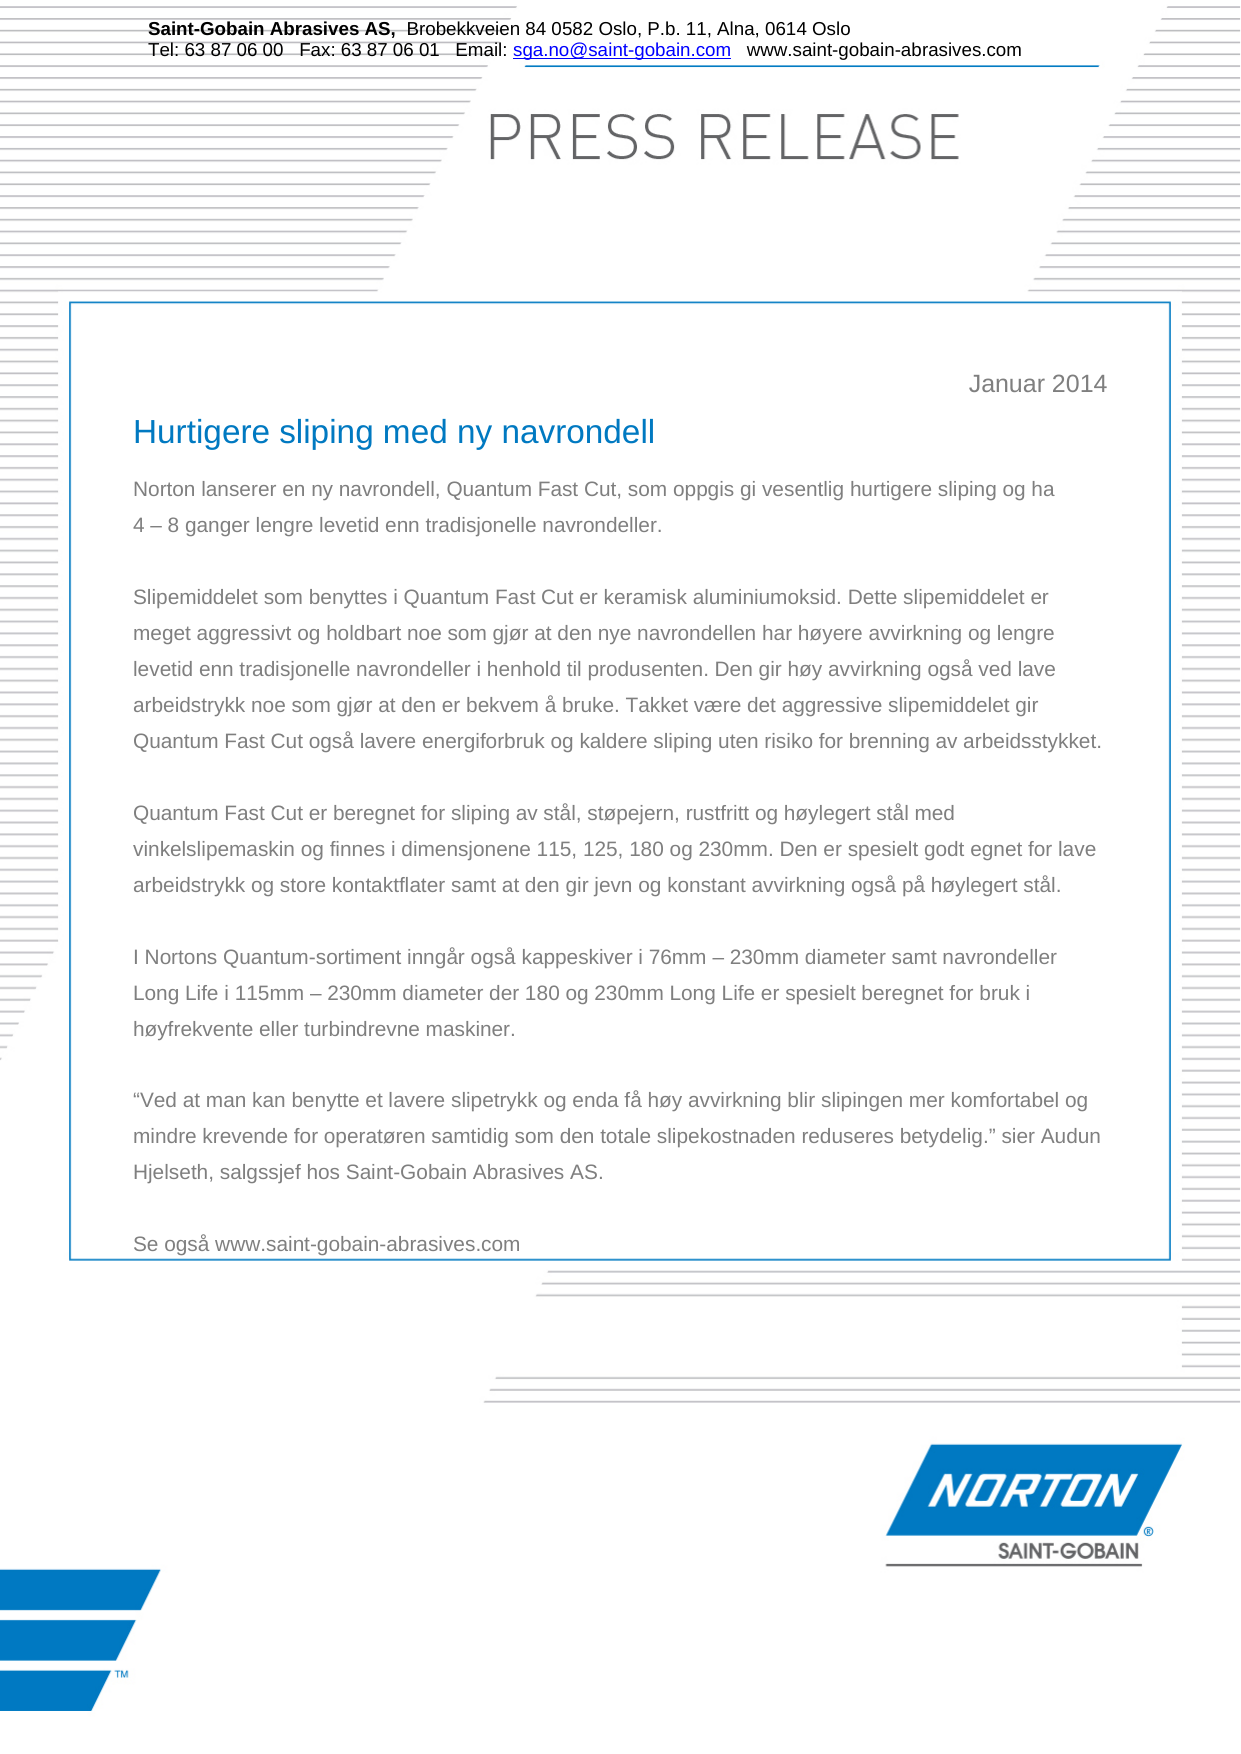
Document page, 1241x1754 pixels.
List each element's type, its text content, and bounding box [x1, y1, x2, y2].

text Slipemiddelet som benyttes i Quantum Fast Cut er keramisk aluminiumoksid. Dette slipemiddelet er meget aggressivt og holdbart noe som gjør at den nye navrondellen har høyere avvirkning og lengre levetid enn tradisjonelle navrondeller i henhold til produsenten. Den gir høy avvirkning også ved lave arbeidstrykk noe som gjør at den er bekvem å bruke. Takket være det aggressive slipemiddelet gir Quantum Fast Cut også lavere energiforbruk og kaldere sliping uten risiko for brenning av arbeidsstykket. [133, 585, 1107, 753]
text Quantum Fast Cut er beregnet for sliping av stål, støpejern, rustfritt og høylegert stål med vinkelslipemaskin og finnes i dimensjonene 115, 125, 180 og 230mm. Den er spesielt godt egnet for lave arbeidstrykk og store kontaktflater samt at den gir jevn og konstant avvirkning også på høylegert stål. [133, 801, 1107, 897]
text I Nortons Quantum-sortiment inngår også kappeskiver i 76mm – 230mm diameter samt navrondeller Long Life i 115mm – 230mm diameter der 180 og 230mm Long Life er spesielt beregnet for bruk i høyfrekvente eller turbindrevne maskiner. [133, 944, 1107, 1040]
text Januar 2014 [133, 369, 1107, 398]
text Norton lanserer en ny navrondell, Quantum Fast Cut, som oppgis gi vesentlig hurtigere sliping og ha 4 – 8 ganger lengre levetid enn tradisjonelle navrondeller. [133, 477, 1107, 537]
text “Ved at man kan benytte et lavere slipetrykk og enda få høy avvirkning blir slipingen mer komfortabel og mindre krevende for operatøren samtidig som den totale slipekostnaden reduseres betydelig.” sier Audun Hjelseth, salgssjef hos Saint-Gobain Abrasives AS. [133, 1088, 1107, 1184]
text Se også www.saint-gobain-abrasives.com [133, 1232, 1107, 1256]
picture [0, 0, 1241, 1751]
text Hurtigere sliping med ny navrondell [133, 412, 1107, 451]
